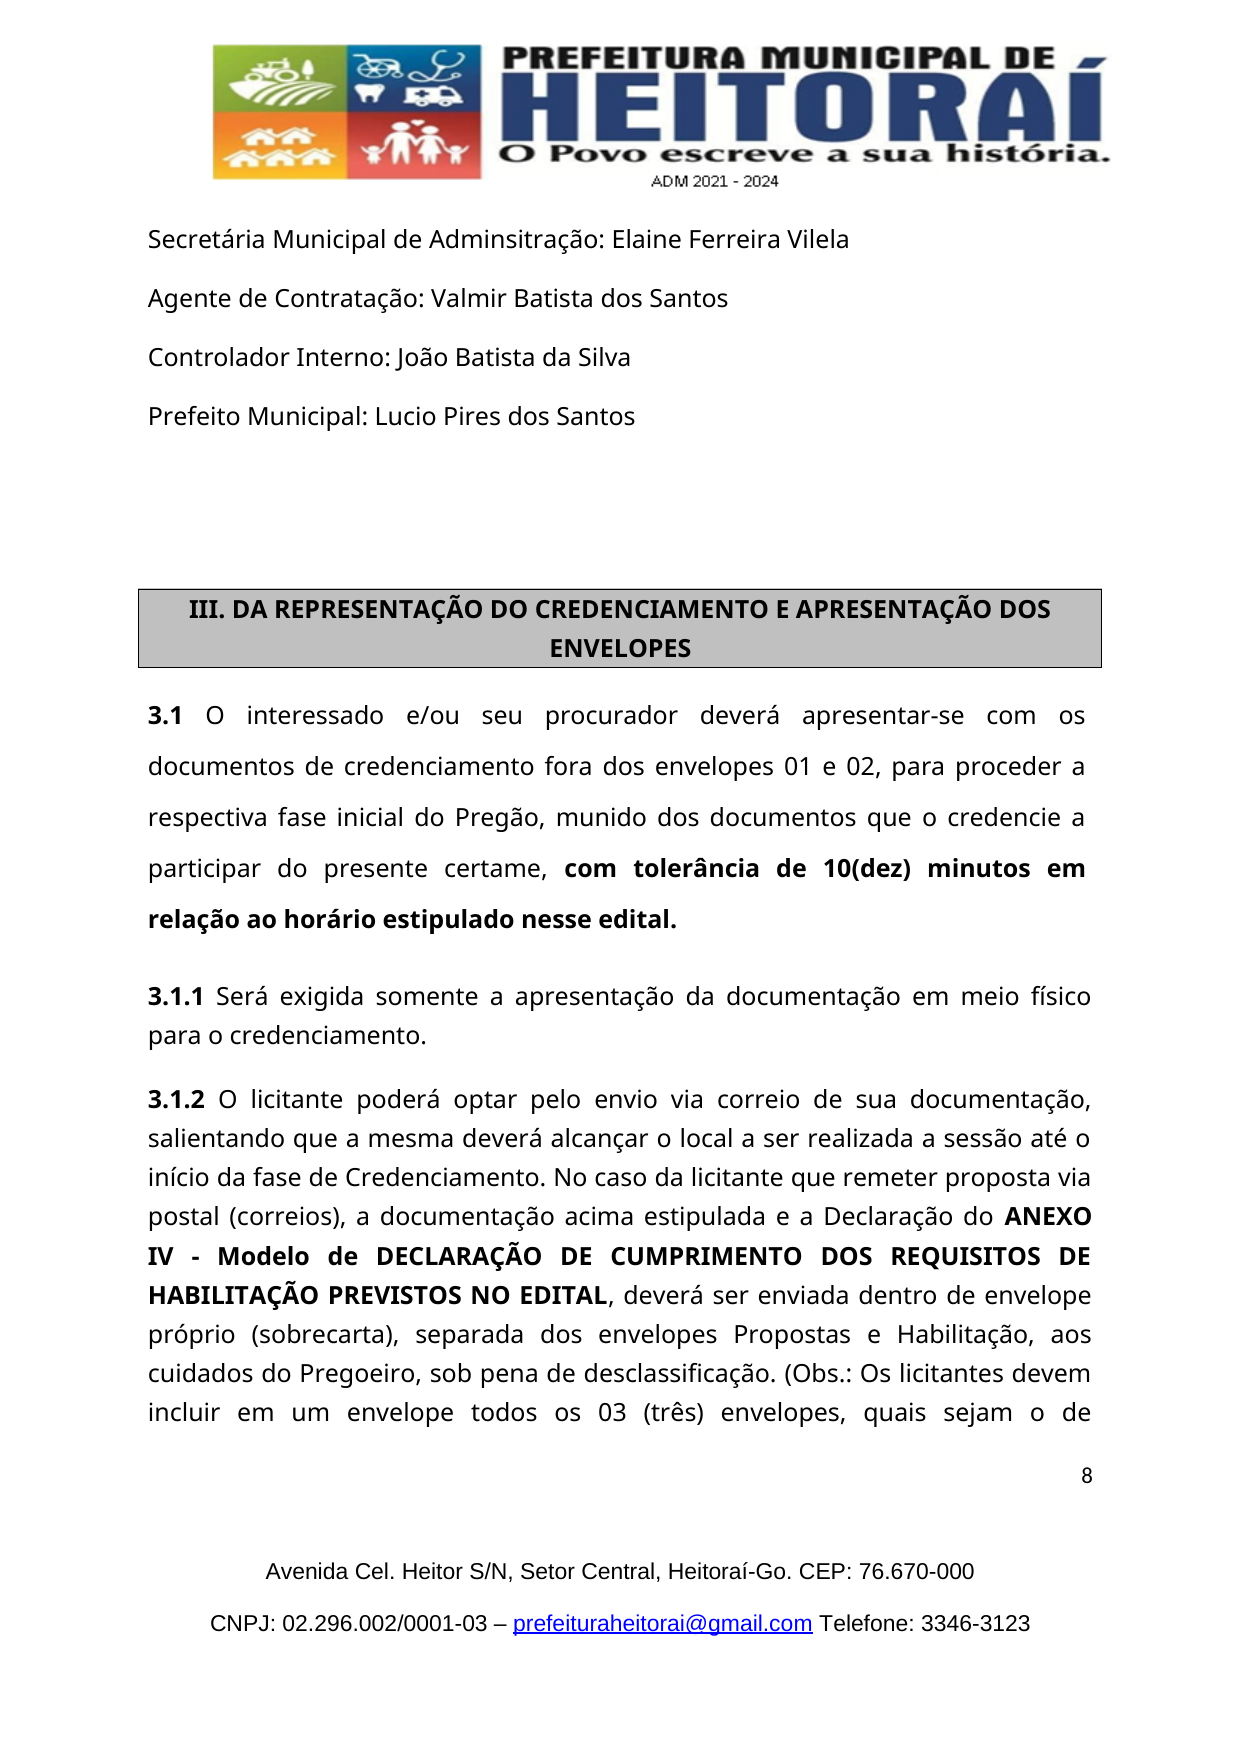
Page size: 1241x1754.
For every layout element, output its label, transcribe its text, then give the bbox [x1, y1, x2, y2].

text 3.1 O interessado e/ou seu procurador deverá apresentar-se com os documentos de credenciamento fora dos envelopes 01 e 02, para proceder a respectiva fase inicial do Pregão, munido dos documentos que o credencie a participar do presente certame, com tolerância de 10(dez) minutos em relação ao horário estipulado nesse edital. [148, 698, 1087, 936]
picture [212, 44, 1129, 198]
text Prefeito Municipal: Lucio Pires dos Santos [148, 399, 1092, 433]
text Controlador Interno: João Batista da Silva [148, 340, 1092, 374]
text 3.1.1 Será exigida somente a apresentação da documentação em meio físico para o credenciamento. [148, 978, 1092, 1051]
text Secretária Municipal de Adminsitração: Elaine Ferreira Vilela [148, 222, 1092, 256]
text Agente de Contratação: Valmir Batista dos Santos [148, 281, 1092, 315]
text III. DA REPRESENTAÇÃO DO CREDENCIAMENTO E APRESENTAÇÃO DOS ENVELOPES [139, 590, 1101, 667]
